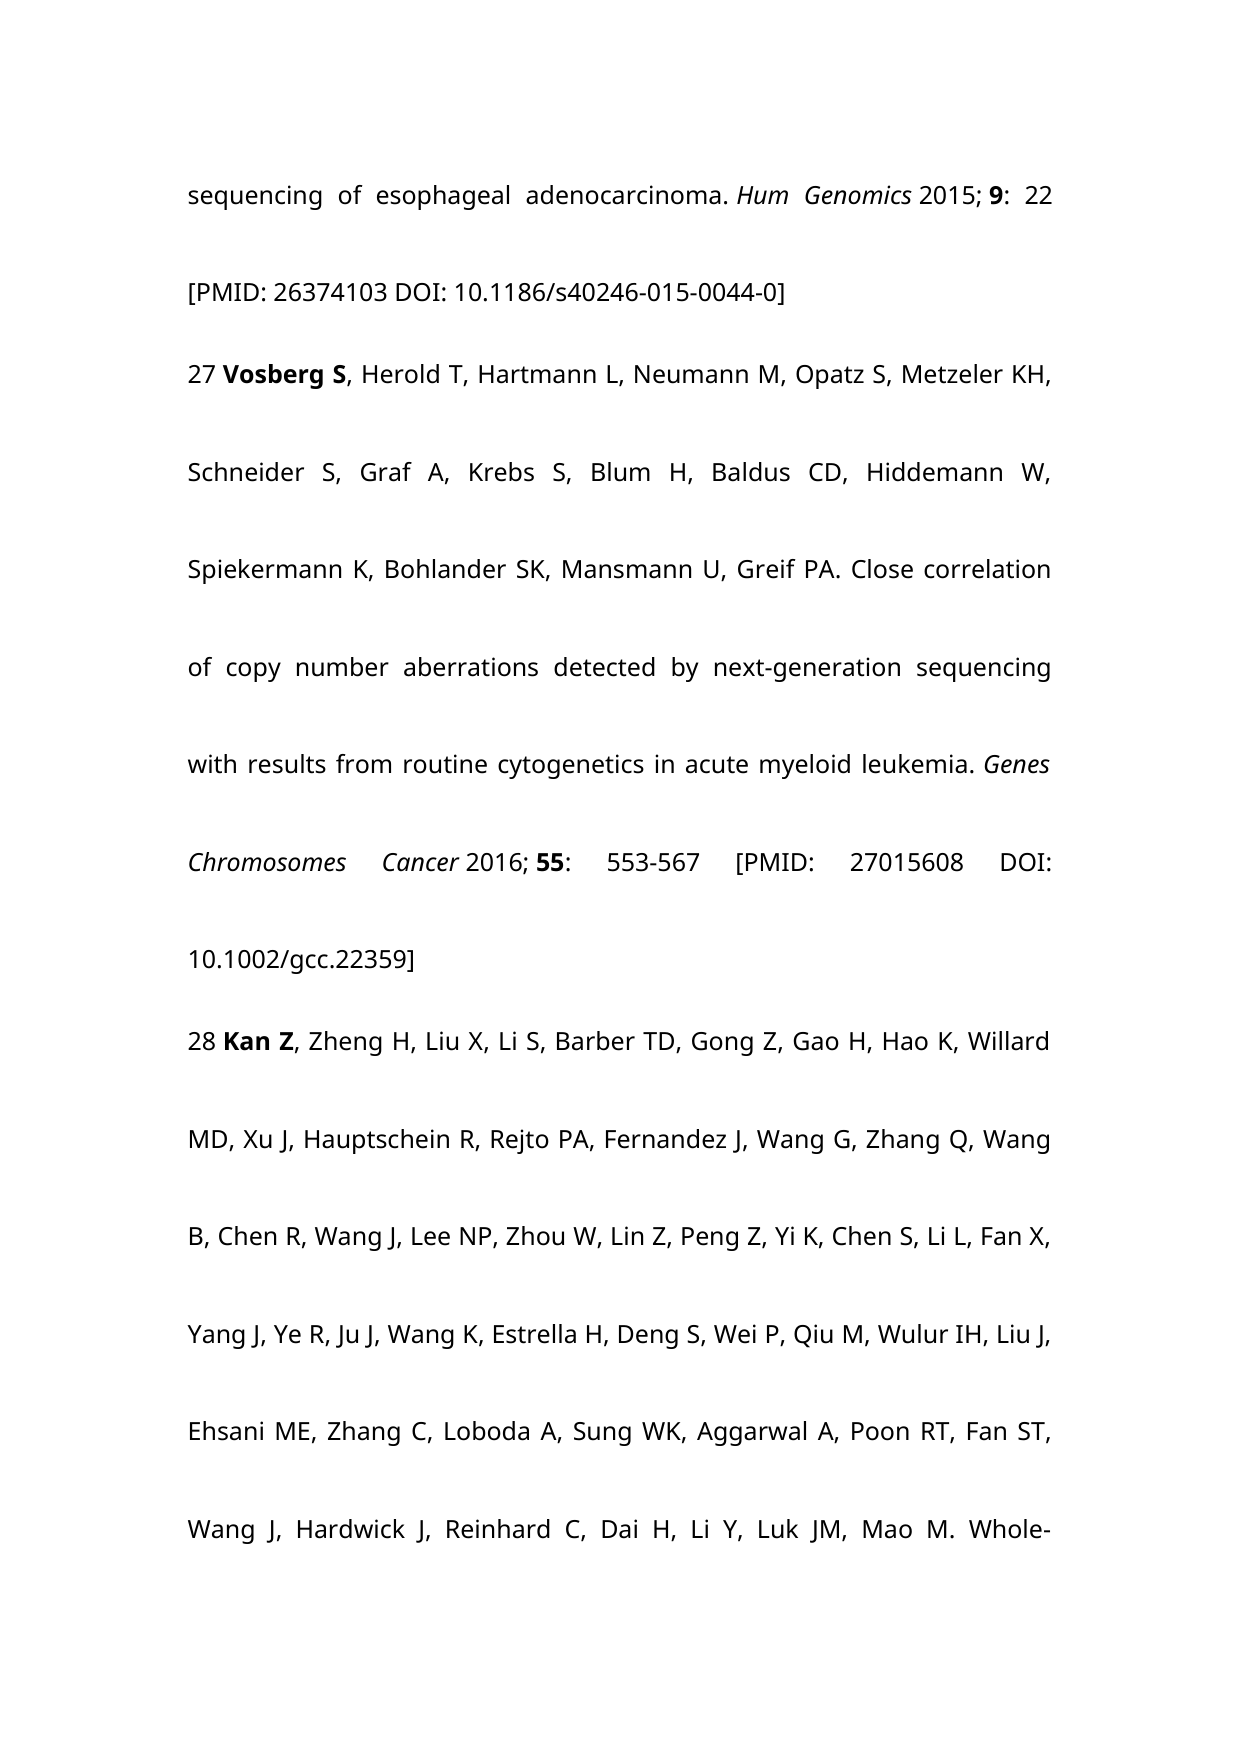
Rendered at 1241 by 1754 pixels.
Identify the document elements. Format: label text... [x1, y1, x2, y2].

text 27 Vosberg S, Herold T, Hartmann L, Neumann M, Opatz S, Metzeler KH, Schneider S, Graf A, Krebs S, Blum H, Baldus CD, Hiddemann W, Spiekermann K, Bohlander SK, Mansmann U, Greif PA. Close correlation of copy number aberrations detected by next-generation sequencing with results from routine cytogenetics in acute myeloid leukemia. Genes Chromosomes Cancer 2016; 55: 553-567 [PMID: 27015608 DOI: 10.1002/gcc.22359] [187, 341, 1053, 991]
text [187, 162, 1053, 324]
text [187, 1008, 1053, 1561]
